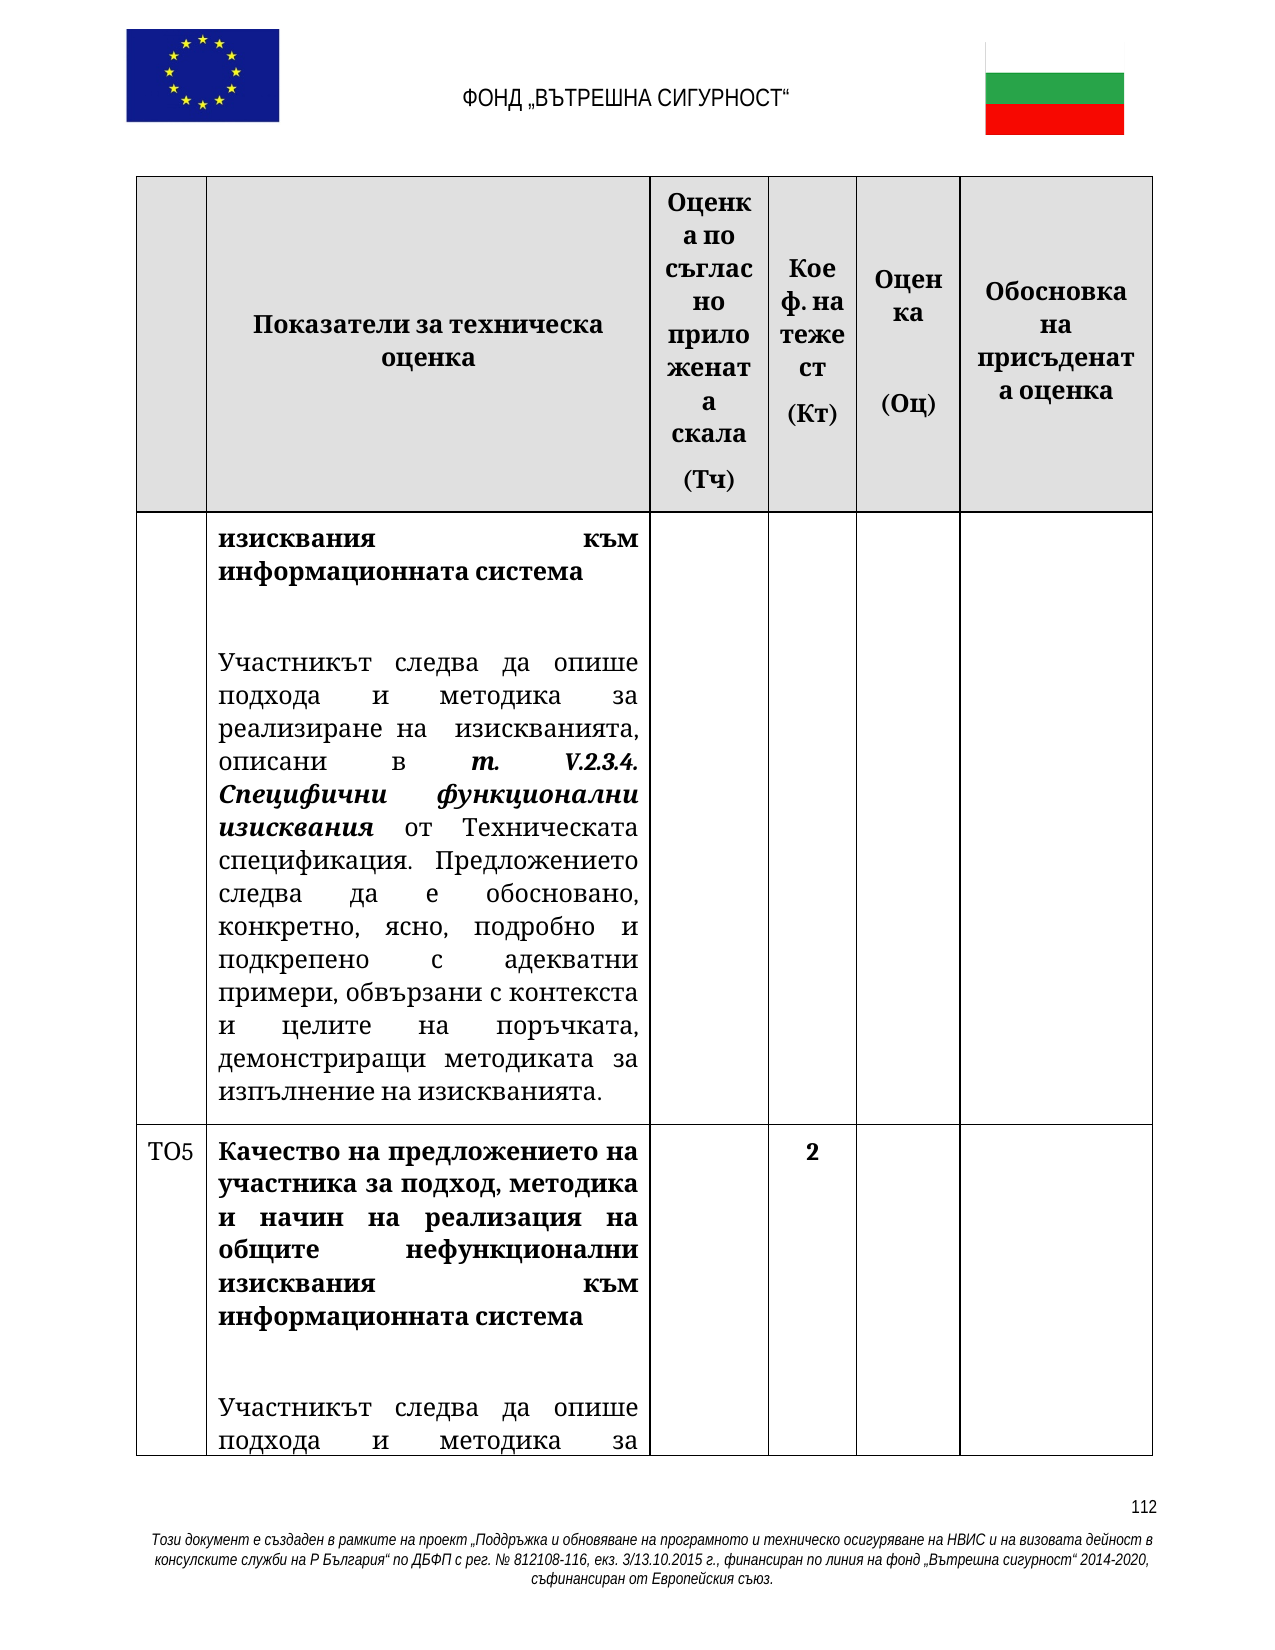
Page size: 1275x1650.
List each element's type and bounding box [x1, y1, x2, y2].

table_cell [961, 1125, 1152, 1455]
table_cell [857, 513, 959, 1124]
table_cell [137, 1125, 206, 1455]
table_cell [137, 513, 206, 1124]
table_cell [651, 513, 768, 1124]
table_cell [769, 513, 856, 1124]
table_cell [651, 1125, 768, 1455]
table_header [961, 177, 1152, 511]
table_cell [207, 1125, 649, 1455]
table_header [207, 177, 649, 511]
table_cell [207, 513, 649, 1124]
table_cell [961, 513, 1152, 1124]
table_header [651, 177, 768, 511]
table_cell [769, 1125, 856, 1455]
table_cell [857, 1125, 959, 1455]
picture [985, 42, 1125, 135]
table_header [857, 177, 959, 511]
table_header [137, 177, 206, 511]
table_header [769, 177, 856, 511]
picture [123, 29, 282, 125]
